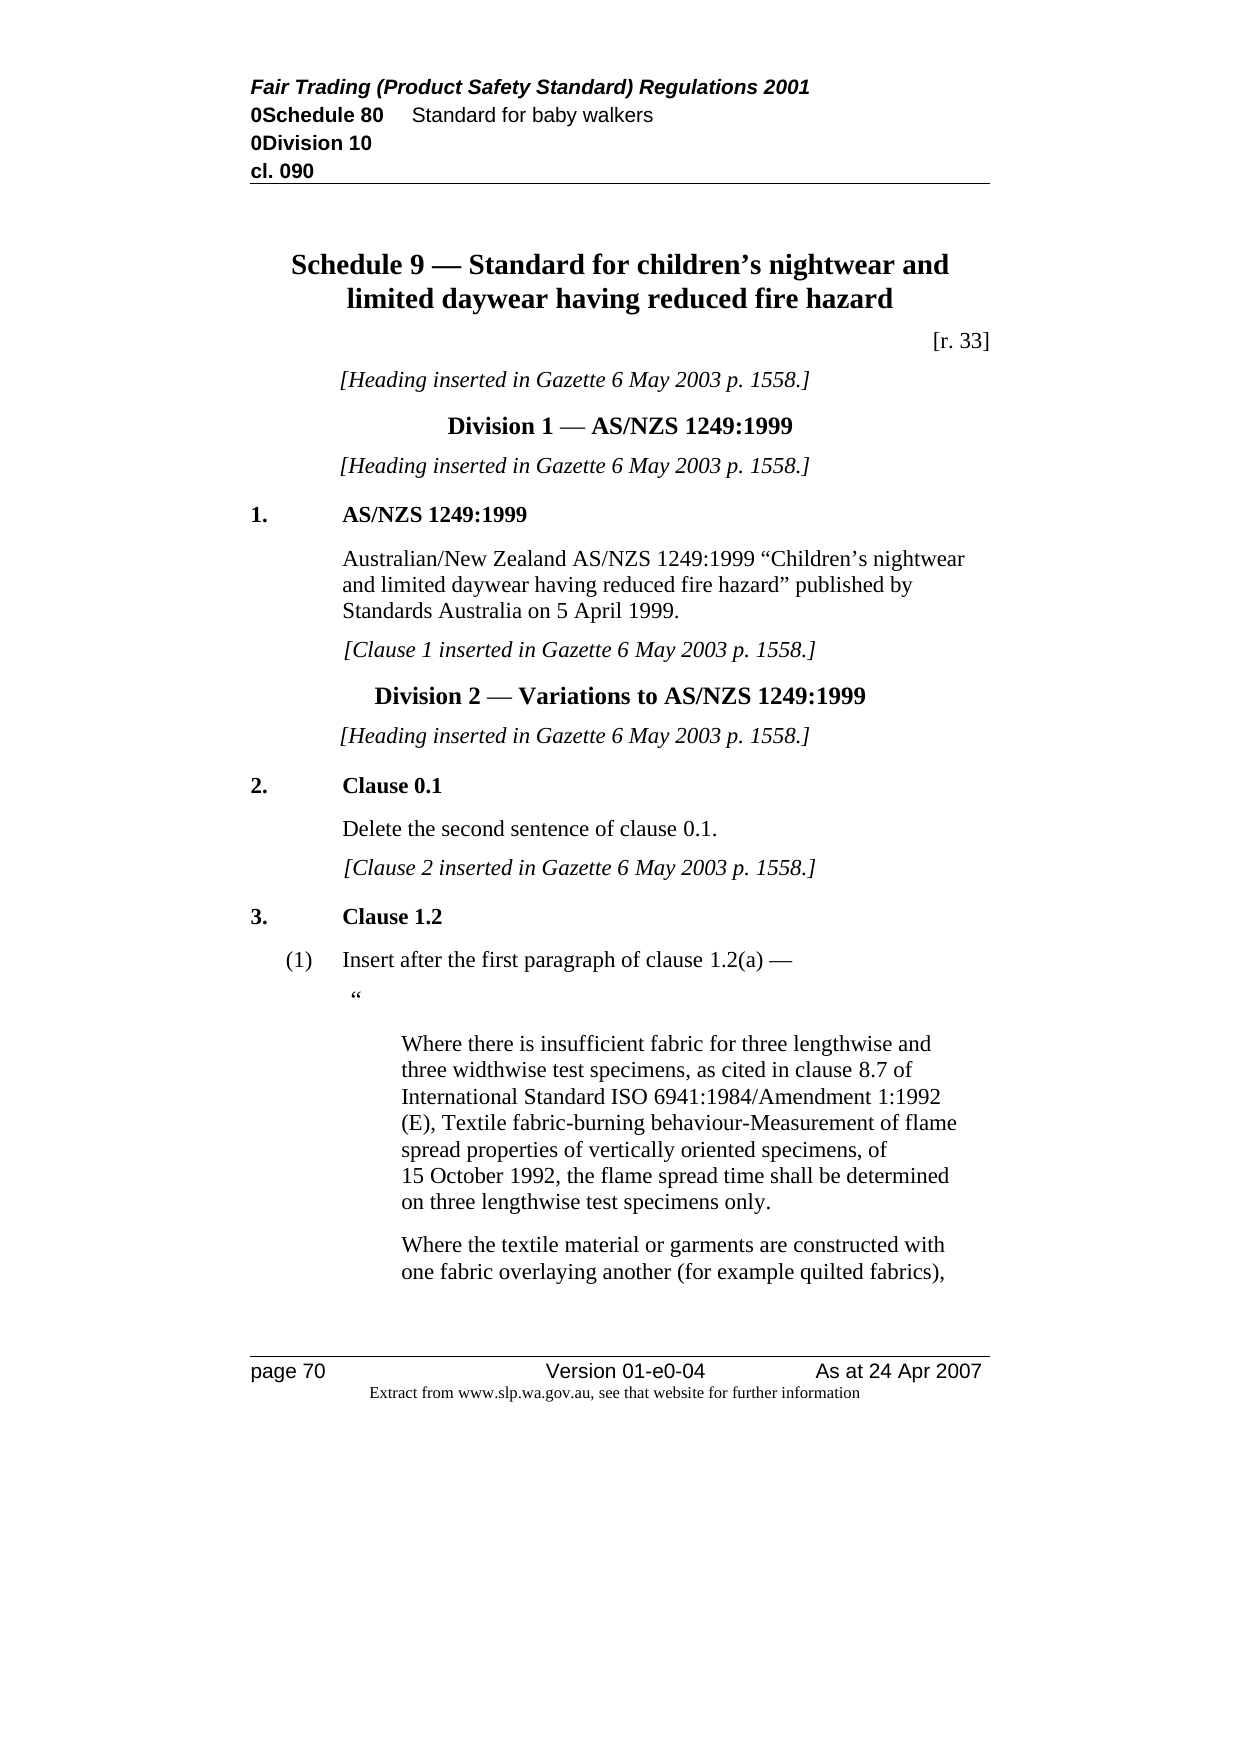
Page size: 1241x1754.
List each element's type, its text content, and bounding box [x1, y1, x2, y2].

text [312, 1231, 960, 1284]
text Where there is insufficient fabric for three lengthwise and three widthwise test specimens, as cited in clause 8.7 of International Standard ISO 6941:1984/Amendment 1:1992 (E), Textile fabric-burning behaviour-Measurement of flame spread properties of vertically oriented specimens, of 15 October 1992, the flame spread time shall be determined on three lengthwise test specimens only. [312, 1030, 960, 1215]
subtitle 3. Clause 1.2 [250, 903, 990, 929]
text [Clause 2 inserted in Gazette 6 May 2003 p. 1558.] [250, 854, 990, 880]
text [r. 33] [250, 327, 990, 353]
text (1) Insert after the first paragraph of clause 1.2(a) — [250, 946, 990, 972]
subtitle [Heading inserted in Gazette 6 May 2003 p. 1558.] [250, 722, 990, 749]
subtitle 1. AS/NZS 1249:1999 [250, 502, 990, 528]
text Australian/New Zealand AS/NZS 1249:1999 “Children’s nightwear and limited daywear having reduced fire hazard” published by Standards Australia on 5 April 1999. [250, 544, 990, 624]
text Delete the second sentence of clause 0.1. [250, 815, 990, 841]
text “ [350, 985, 990, 1013]
subtitle [Heading inserted in Gazette 6 May 2003 p. 1558.] [250, 366, 990, 392]
subtitle Schedule 9 — Standard for children’s nightwear and limited daywear having reduced fire hazard [250, 247, 990, 314]
subtitle Division 2 — Variations to AS/NZS 1249:1999 [250, 681, 990, 710]
subtitle Division 1 — AS/NZS 1249:1999 [250, 411, 990, 440]
subtitle [Heading inserted in Gazette 6 May 2003 p. 1558.] [250, 452, 990, 479]
text [Clause 1 inserted in Gazette 6 May 2003 p. 1558.] [250, 636, 990, 662]
subtitle 2. Clause 0.1 [250, 772, 990, 798]
